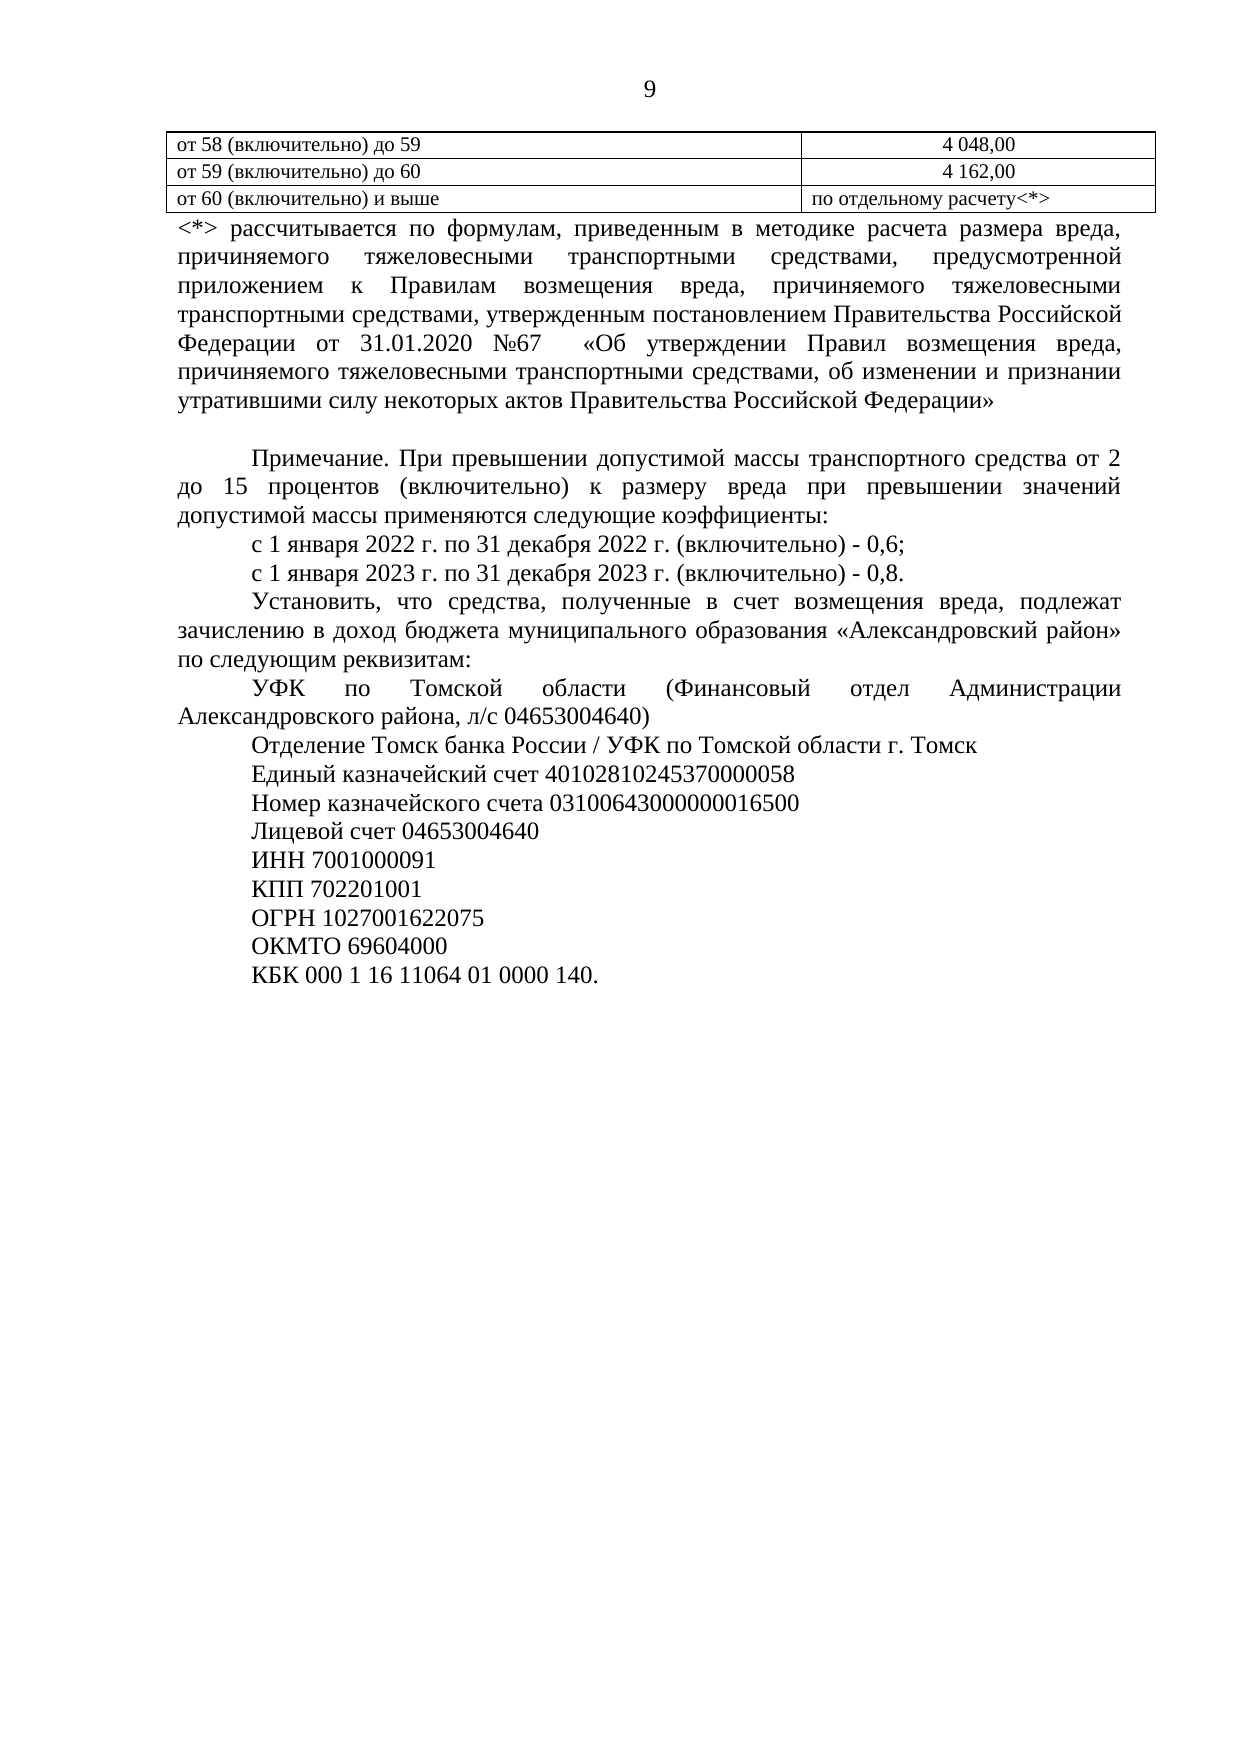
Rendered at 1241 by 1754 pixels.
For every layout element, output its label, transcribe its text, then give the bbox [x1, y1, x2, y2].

text Единый казначейский счет 40102810245370000058 [177, 759, 1122, 788]
table_cell от 59 (включительно) до 60 [167, 159, 801, 185]
text КБК 000 1 16 11064 01 0000 140. [177, 960, 1122, 989]
table_cell от 60 (включительно) и выше [167, 186, 801, 212]
table_cell 4 162,00 [802, 159, 1155, 185]
text УФК по Томской области (Финансовый отдел Администрации Александровского района, л/с 04653004640) [177, 673, 1122, 730]
text ОКМТО 69604000 [177, 931, 1122, 960]
text ОГРН 1027001622075 [177, 903, 1122, 931]
text с 1 января 2023 г. по 31 декабря 2023 г. (включительно) - 0,8. [177, 558, 1122, 586]
text Примечание. При превышении допустимой массы транспортного средства от 2 до 15 процентов (включительно) к размеру вреда при превышении значений допустимой массы применяются следующие коэффициенты: [177, 443, 1122, 529]
text с 1 января 2022 г. по 31 декабря 2022 г. (включительно) - 0,6; [177, 529, 1122, 558]
text Установить, что средства, полученные в счет возмещения вреда, подлежат зачислению в доход бюджета муниципального образования «Александровский район» по следующим реквизитам: [177, 586, 1122, 673]
table_cell по отдельному расчету<*> [802, 186, 1155, 212]
text Отделение Томск банка России / УФК по Томской области г. Томск [177, 730, 1122, 759]
text ИНН 7001000091 [177, 845, 1122, 874]
table_cell от 58 (включительно) до 59 [167, 133, 801, 158]
table_cell 4 048,00 [802, 133, 1155, 158]
text Лицевой счет 04653004640 [177, 816, 1122, 845]
text КПП 702201001 [177, 874, 1122, 903]
text <*> рассчитывается по формулам, приведенным в методике расчета размера вреда, причиняемого тяжеловесными транспортными средствами, предусмотренной приложением к Правилам возмещения вреда, причиняемого тяжеловесными транспортными средствами, утвержденным постановлением Правительства Российской Федерации от 31.01.2020 №67 «Об утверждении Правил возмещения вреда, причиняемого тяжеловесными транспортными средствами, об изменении и признании утратившими силу некоторых актов Правительства Российской Федерации» [177, 213, 1122, 414]
text Номер казначейского счета 03100643000000016500 [177, 788, 1122, 816]
